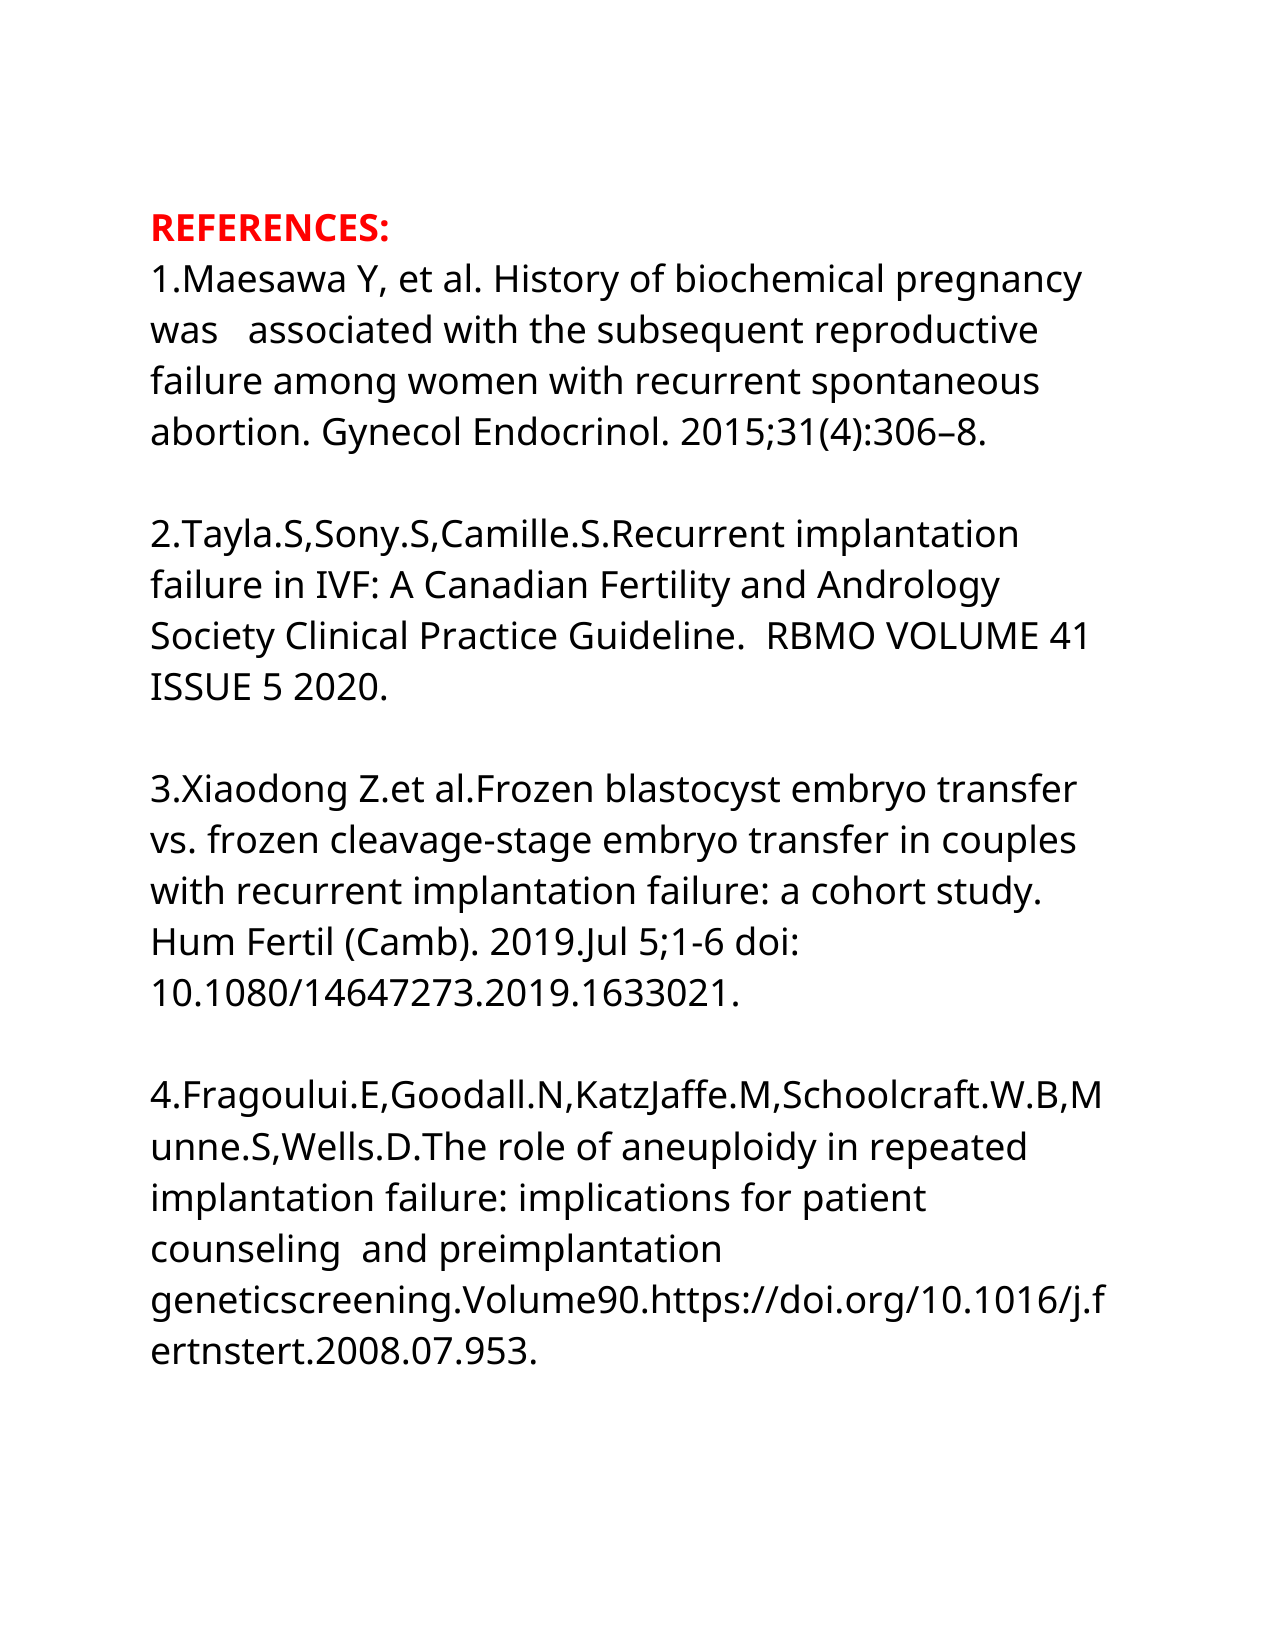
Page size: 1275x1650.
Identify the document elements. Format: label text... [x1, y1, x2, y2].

text 3.Xiaodong Z.et al.Frozen blastocyst embryo transfer vs. frozen cleavage-stage embryo transfer in couples with recurrent implantation failure: a cohort study. Hum Fertil (Camb). 2019.Jul 5;1-6 doi: 10.1080/14647273.2019.1633021. [150, 762, 1125, 1018]
text 4.Fragoului.E,Goodall.N,KatzJaffe.M,Schoolcraft.W.B,Munne.S,Wells.D.The role of aneuploidy in repeated implantation failure: implications for patient counseling and preimplantation geneticscreening.Volume90.https://doi.org/10.1016/j.fertnstert.2008.07.953. [150, 1069, 1125, 1375]
text 2.Tayla.S,Sony.S,Camille.S.Recurrent implantation failure in IVF: A Canadian Fertility and Andrology Society Clinical Practice Guideline. RBMO VOLUME 41 ISSUE 5 2020. [150, 507, 1125, 711]
text 1.Maesawa Y, et al. History of biochemical pregnancy was associated with the subsequent reproductive failure among women with recurrent spontaneous abortion. Gynecol Endocrinol. 2015;31(4):306–8. [150, 252, 1125, 456]
text REFERENCES: [150, 201, 1125, 252]
